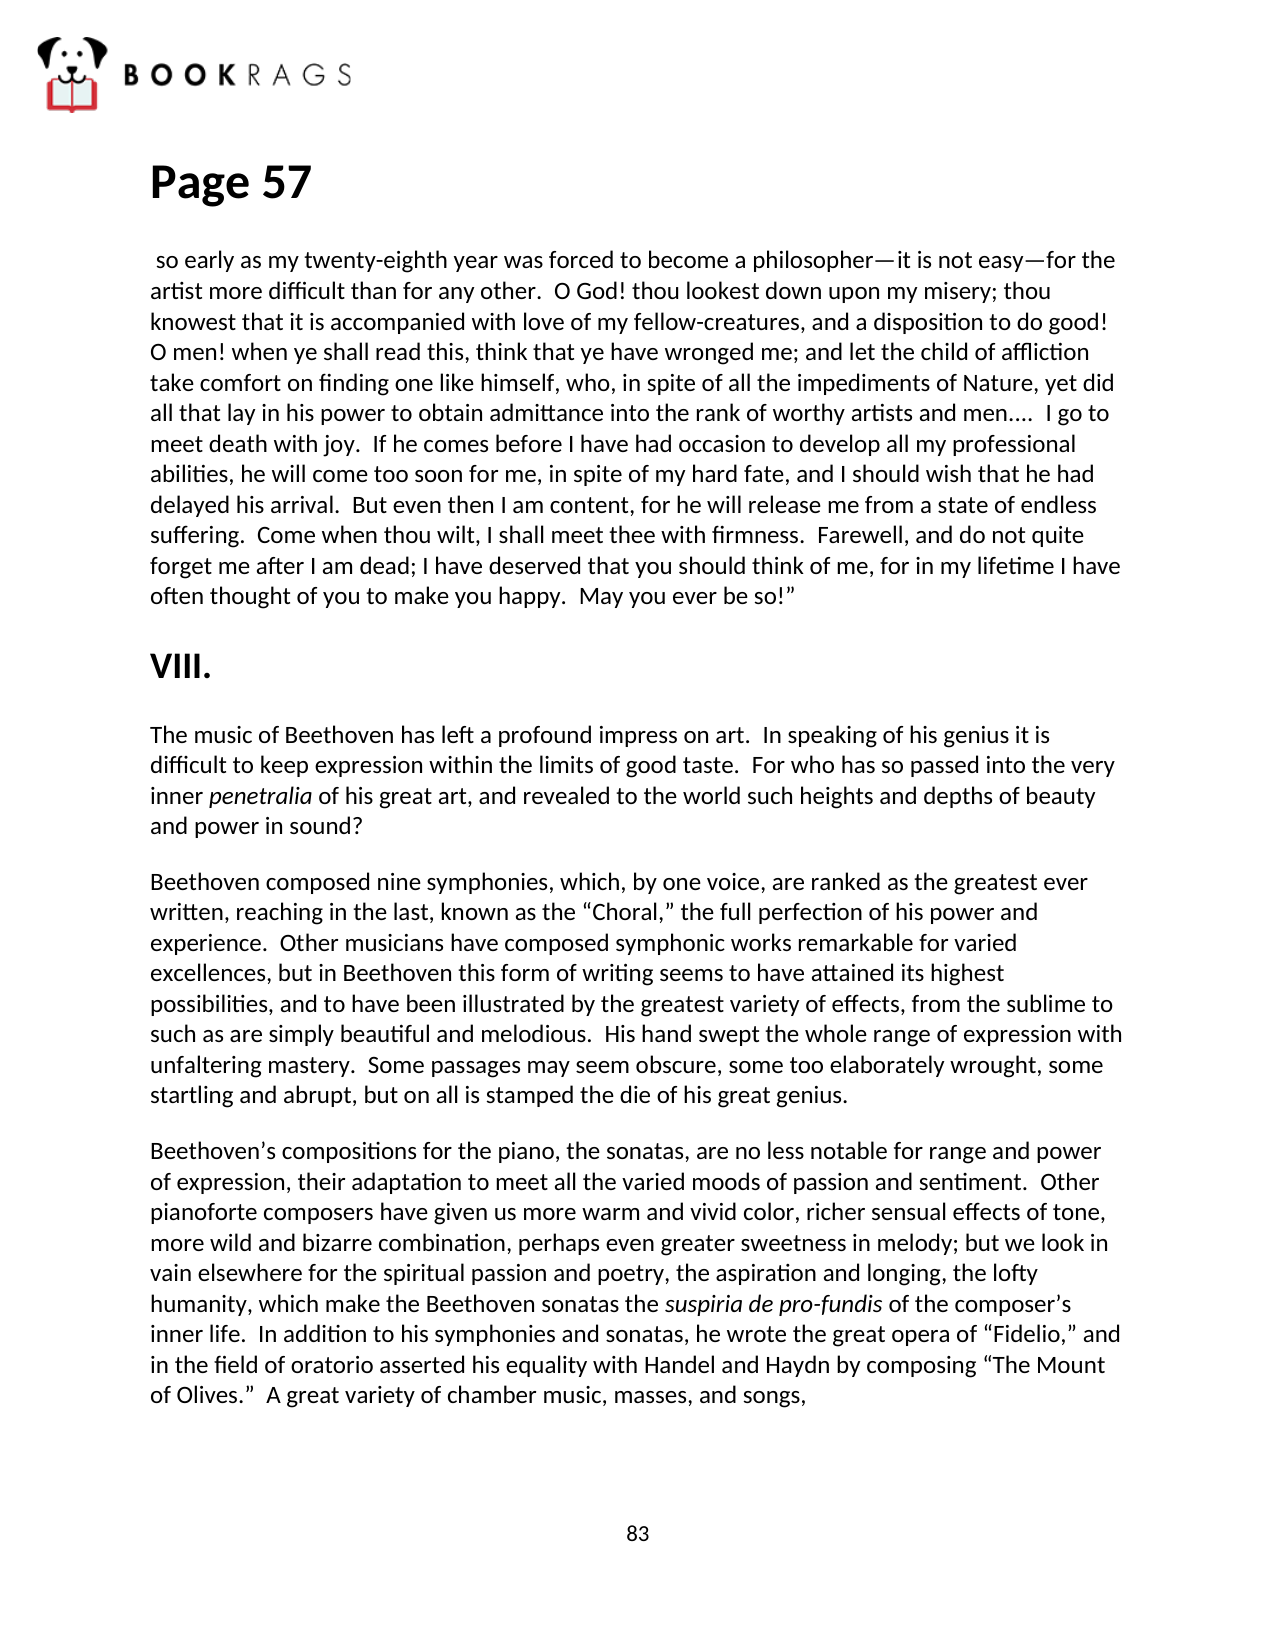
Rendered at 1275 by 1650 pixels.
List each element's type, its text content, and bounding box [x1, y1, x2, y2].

text Beethoven composed nine symphonies, which, by one voice, are ranked as the greatest ever written, reaching in the last, known as the “Choral,” the full perfection of his power and experience. Other musicians have composed symphonic works remarkable for varied excellences, but in Beethoven this form of writing seems to have attained its highest possibilities, and to have been illustrated by the greatest variety of effects, from the sublime to such as are simply beautiful and melodious. His hand swept the whole range of expression with unfaltering mastery. Some passages may seem obscure, some too elaborately wrought, some startling and abrupt, but on all is stamped the die of his great genius. [150, 866, 1125, 1110]
text so early as my twenty-eighth year was forced to become a philosopher—­it is not easy—­for the artist more difficult than for any other. O God! thou lookest down upon my misery; thou knowest that it is accompanied with love of my fellow-creatures, and a disposition to do good! O men! when ye shall read this, think that ye have wronged me; and let the child of affliction take comfort on finding one like himself, who, in spite of all the impediments of Nature, yet did all that lay in his power to obtain admittance into the rank of worthy artists and men.... I go to meet death with joy. If he comes before I have had occasion to develop all my professional abilities, he will come too soon for me, in spite of my hard fate, and I should wish that he had delayed his arrival. But even then I am content, for he will release me from a state of endless suffering. Come when thou wilt, I shall meet thee with firmness. Farewell, and do not quite forget me after I am dead; I have deserved that you should think of me, for in my lifetime I have often thought of you to make you happy. May you ever be so!” [150, 244, 1125, 611]
text Page 57 [150, 150, 1125, 211]
text The music of Beethoven has left a profound impress on art. In speaking of his genius it is difficult to keep expression within the limits of good taste. For who has so passed into the very inner penetralia of his great art, and revealed to the world such heights and depths of beauty and power in sound? [150, 719, 1125, 841]
text Beethoven’s compositions for the piano, the sonatas, are no less notable for range and power of expression, their adaptation to meet all the varied moods of passion and sentiment. Other pianoforte composers have given us more warm and vivid color, richer sensual effects of tone, more wild and bizarre combination, perhaps even greater sweetness in melody; but we look in vain elsewhere for the spiritual passion and poetry, the aspiration and longing, the lofty humanity, which make the Beethoven sonatas the suspiria de pro-fundis of the composer’s inner life. In addition to his symphonies and sonatas, he wrote the great opera of “Fidelio,” and in the field of oratorio asserted his equality with Handel and Haydn by composing “The Mount of Olives.” A great variety of chamber music, masses, and songs, [150, 1135, 1125, 1410]
picture [37, 37, 351, 113]
text VIII. [150, 642, 1125, 688]
